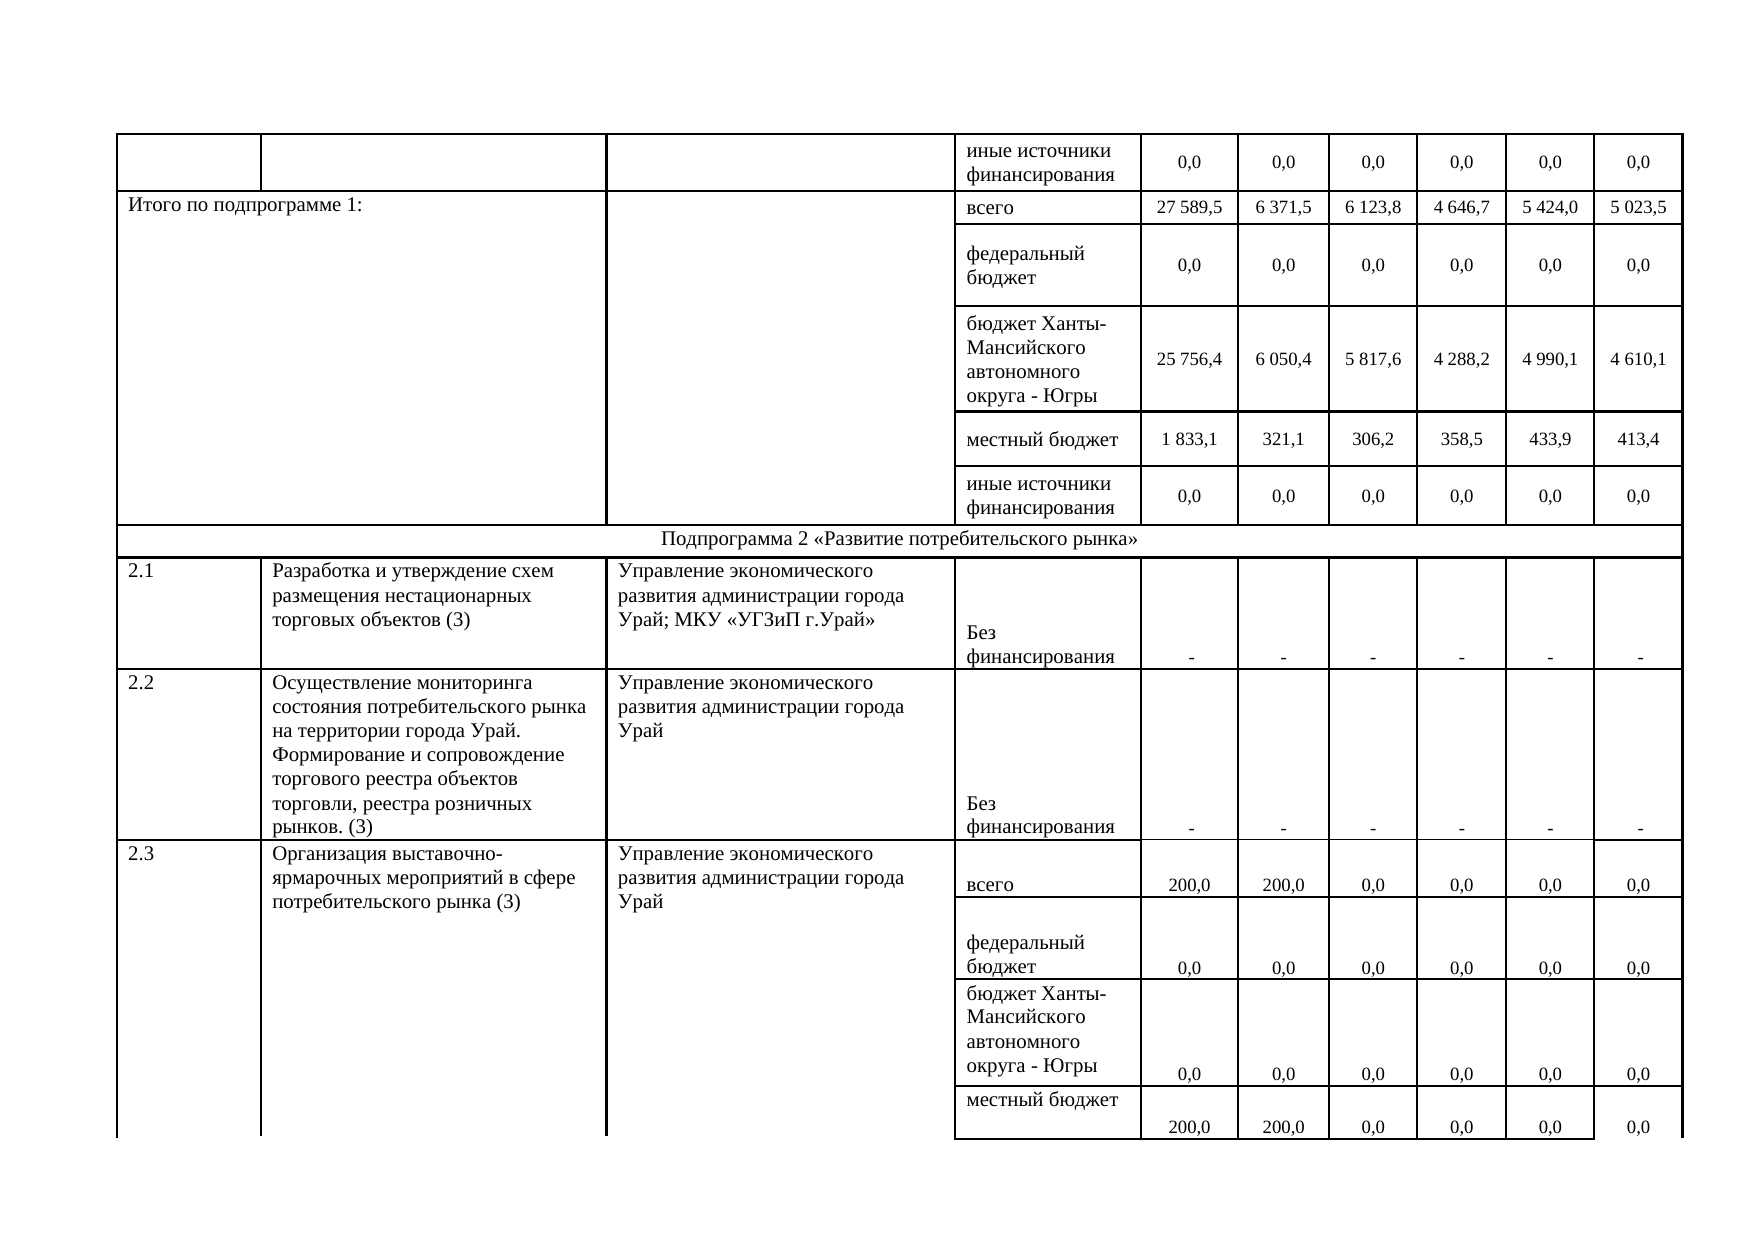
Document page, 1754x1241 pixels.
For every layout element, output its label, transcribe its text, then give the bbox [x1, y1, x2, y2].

table_cell 0,0 [1418, 1087, 1505, 1138]
table_cell местный бюджет [956, 413, 1140, 465]
table_cell Без финансирования [956, 670, 1140, 838]
table_cell всего [956, 841, 1140, 896]
table_cell всего [956, 192, 1140, 222]
table_cell 5 023,5 [1595, 192, 1681, 222]
table_cell Управление экономического развития администрации города Урай; МКУ «УГЗиП г.Урай» [608, 559, 954, 668]
table_cell 4 646,7 [1418, 192, 1505, 222]
table_cell 0,0 [1239, 898, 1328, 978]
table_cell 0,0 [1142, 135, 1237, 189]
table_cell 0,0 [1239, 225, 1328, 305]
table_cell - [1595, 559, 1681, 668]
table_cell 2.3 [118, 841, 261, 1138]
table_cell - [1418, 559, 1505, 668]
table_cell местный бюджет [956, 1087, 1140, 1138]
table_cell 0,0 [1595, 841, 1681, 896]
table_cell - [1239, 559, 1328, 668]
table_cell 306,2 [1330, 413, 1416, 465]
table_cell 433,9 [1507, 413, 1593, 465]
table_cell 0,0 [1239, 467, 1328, 523]
table_cell 5 424,0 [1507, 192, 1593, 222]
table_cell 0,0 [1595, 467, 1681, 523]
table_cell 0,0 [1595, 135, 1681, 189]
table_cell иные источники финансирования [956, 467, 1140, 523]
table_cell 413,4 [1595, 413, 1681, 465]
table_cell Разработка и утверждение схем размещения нестационарных торговых объектов (3) [262, 559, 605, 668]
table_cell 0,0 [1330, 980, 1416, 1084]
table_cell федеральный бюджет [956, 225, 1140, 305]
table_cell - [1330, 559, 1416, 668]
table_cell 4 610,1 [1595, 307, 1681, 410]
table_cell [956, 980, 1140, 1084]
table_cell 25 756,4 [1142, 307, 1237, 410]
table_cell иные источники финансирования [956, 135, 1140, 189]
table_cell 0,0 [1239, 135, 1328, 189]
table_cell 27 589,5 [1142, 192, 1237, 222]
table_cell 200,0 [1142, 840, 1237, 896]
table_cell Подпрограмма 2 «Развитие потребительского рынка» [118, 526, 1681, 556]
table_cell 0,0 [1330, 1087, 1416, 1138]
table_cell 0,0 [1507, 840, 1593, 896]
table_cell 0,0 [1507, 135, 1593, 189]
table_cell 0,0 [1330, 898, 1416, 978]
table_cell Организация выставочно-ярмарочных мероприятий в сфере потребительского рынка (3) [261, 841, 606, 1138]
table_cell 358,5 [1418, 413, 1505, 465]
table_cell - [1418, 670, 1505, 838]
table_cell 4 288,2 [1418, 307, 1505, 410]
table_cell 0,0 [1418, 135, 1505, 189]
table_cell 0,0 [1595, 980, 1681, 1084]
table_cell 321,1 [1239, 413, 1328, 465]
table_cell 0,0 [1418, 840, 1505, 896]
table_cell 0,0 [1330, 467, 1416, 523]
table_cell 0,0 [1595, 225, 1681, 305]
table_cell 200,0 [1239, 1087, 1328, 1138]
table_cell - [1142, 559, 1237, 668]
table_cell 0,0 [1418, 467, 1505, 523]
table_cell 1 833,1 [1142, 413, 1237, 465]
table_cell Итого по подпрограмме 1: [118, 192, 605, 523]
table_cell - [1239, 670, 1328, 838]
table_cell - [1595, 670, 1681, 838]
table_cell Управление экономического развития администрации города Урай [608, 670, 954, 838]
table_cell - [1142, 670, 1237, 838]
table_cell 0,0 [1239, 980, 1328, 1084]
table_cell - [1507, 670, 1593, 838]
table_cell 0,0 [1142, 980, 1237, 1084]
table_cell 0,0 [1142, 225, 1237, 305]
table_cell 200,0 [1142, 1087, 1237, 1138]
table_cell 0,0 [1507, 1087, 1593, 1138]
table_cell 200,0 [1239, 840, 1328, 896]
table_cell - [1330, 670, 1416, 838]
table_cell 0,0 [1507, 467, 1593, 523]
table_cell 6 123,8 [1330, 192, 1416, 222]
table_cell 0,0 [1142, 898, 1237, 978]
table_cell 0,0 [1595, 1087, 1681, 1138]
table_cell 0,0 [1507, 980, 1593, 1084]
table_cell 0,0 [1507, 225, 1593, 305]
table_cell 0,0 [1507, 898, 1593, 978]
table_cell - [1507, 559, 1593, 668]
table_cell 0,0 [1142, 467, 1237, 523]
table_cell 0,0 [1418, 898, 1505, 978]
table_cell 2.2 [118, 670, 260, 838]
table_cell 0,0 [1330, 135, 1416, 189]
table_cell Осуществление мониторинга состояния потребительского рынка на территории города Урай. Формирование и сопровождение торгового реестра объектов торговли, реестра розничных рынков. (3) [262, 670, 605, 838]
table_cell 2.1 [118, 559, 260, 668]
table_cell федеральный бюджет [956, 898, 1140, 978]
table_cell 5 817,6 [1330, 307, 1416, 410]
table_cell 0,0 [1418, 225, 1505, 305]
table_cell 0,0 [1595, 898, 1681, 978]
table_cell 6 371,5 [1239, 192, 1328, 222]
table_cell [608, 192, 954, 523]
table_cell 0,0 [1418, 980, 1505, 1084]
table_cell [956, 307, 1140, 410]
table_cell 0,0 [1330, 840, 1416, 896]
table_cell 6 050,4 [1239, 307, 1328, 410]
table_cell Без финансирования [956, 559, 1140, 668]
table_cell 4 990,1 [1507, 307, 1593, 410]
table_cell Управление экономического развития администрации города Урай [606, 841, 954, 1138]
table_cell 0,0 [1330, 225, 1416, 305]
